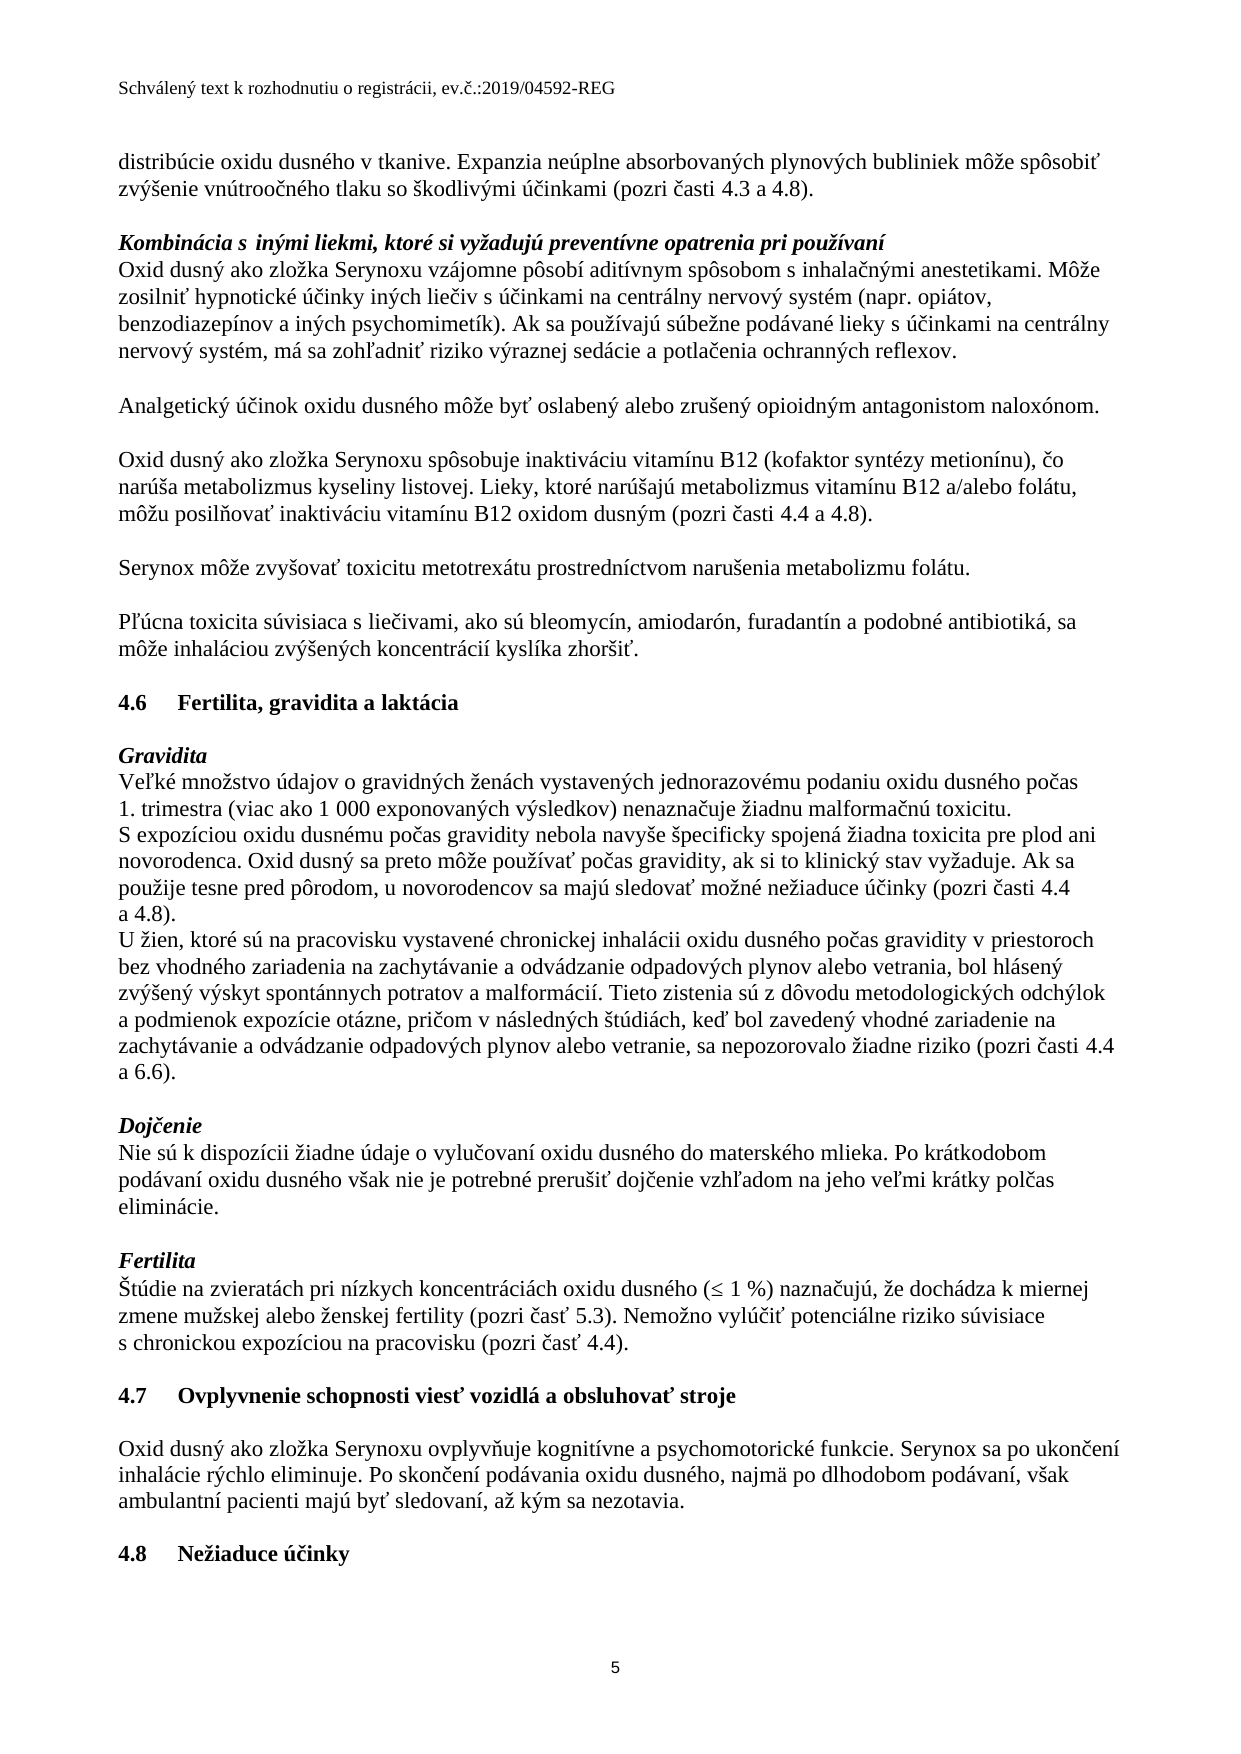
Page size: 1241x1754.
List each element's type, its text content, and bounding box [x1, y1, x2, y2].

text Analgetický účinok oxidu dusného môže byť oslabený alebo zrušený opioidným antagonistom naloxónom. [118, 391, 1122, 418]
text Oxid dusný ako zložka Serynoxu ovplyvňuje kognitívne a psychomotorické funkcie. Serynox sa po ukončení inhalácie rýchlo eliminuje. Po skončení podávania oxidu dusného, najmä po dlhodobom podávaní, však ambulantní pacienti majú byť sledovaní, až kým sa nezotavia. [118, 1434, 1122, 1514]
text Pľúcna toxicita súvisiaca s liečivami, ako sú bleomycín, amiodarón, furadantín a podobné antibiotiká, sa môže inhaláciou zvýšených koncentrácií kyslíka zhoršiť. [118, 608, 1122, 662]
text Kombinácia s inými liekmi, ktoré si vyžadujú preventívne opatrenia pri používaní [118, 229, 1122, 256]
text U žien, ktoré sú na pracovisku vystavené chronickej inhalácii oxidu dusného počas gravidity v priestoroch bez vhodného zariadenia na zachytávanie a odvádzanie odpadových plynov alebo vetrania, bol hlásený zvýšený výskyt spontánnych potratov a malformácií. Tieto zistenia sú z dôvodu metodologických odchýlok a podmienok expozície otázne, pričom v následných štúdiách, keď bol zavedený vhodné zariadenie na zachytávanie a odvádzanie odpadových plynov alebo vetranie, sa nepozorovalo žiadne riziko (pozri časti 4.4 a 6.6). [118, 927, 1122, 1085]
text Gravidita [118, 742, 1122, 768]
text Veľké množstvo údajov o gravidných ženách vystavených jednorazovému podaniu oxidu dusného počas 1. trimestra (viac ako 1 000 exponovaných výsledkov) nenaznačuje žiadnu malformačnú toxicitu. S expozíciou oxidu dusnému počas gravidity nebola navyše špecificky spojená žiadna toxicita pre plod ani novorodenca. Oxid dusný sa preto môže používať počas gravidity, ak si to klinický stav vyžaduje. Ak sa použije tesne pred pôrodom, u novorodencov sa majú sledovať možné nežiaduce účinky (pozri časti 4.4 a 4.8). [118, 768, 1122, 927]
text Fertilita [118, 1247, 1122, 1274]
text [118, 148, 1122, 202]
text Dojčenie [118, 1112, 1122, 1139]
text 4.6 Fertilita, gravidita a laktácia [118, 689, 1122, 716]
text Štúdie na zvieratách pri nízkych koncentráciách oxidu dusného (≤ 1 %) naznačujú, že dochádza k miernej zmene mužskej alebo ženskej fertility (pozri časť 5.3). Nemožno vylúčiť potenciálne riziko súvisiace s chronickou expozíciou na pracovisku (pozri časť 4.4). [118, 1274, 1122, 1356]
text Serynox môže zvyšovať toxicitu metotrexátu prostredníctvom narušenia metabolizmu folátu. [118, 554, 1122, 581]
text 4.7 Ovplyvnenie schopnosti viesť vozidlá a obsluhovať stroje [118, 1382, 1122, 1408]
text Nie sú k dispozícii žiadne údaje o vylučovaní oxidu dusného do materského mlieka. Po krátkodobom podávaní oxidu dusného však nie je potrebné prerušiť dojčenie vzhľadom na jeho veľmi krátky polčas eliminácie. [118, 1139, 1122, 1220]
text Oxid dusný ako zložka Serynoxu vzájomne pôsobí aditívnym spôsobom s inhalačnými anestetikami. Môže zosilniť hypnotické účinky iných liečiv s účinkami na centrálny nervový systém (napr. opiátov, benzodiazepínov a iných psychomimetík). Ak sa používajú súbežne podávané lieky s účinkami na centrálny nervový systém, má sa zohľadniť riziko výraznej sedácie a potlačenia ochranných reflexov. [118, 256, 1122, 364]
list Nežiaduce účinky [118, 1540, 1122, 1566]
text Oxid dusný ako zložka Serynoxu spôsobuje inaktiváciu vitamínu B12 (kofaktor syntézy metionínu), čo narúša metabolizmus kyseliny listovej. Lieky, ktoré narúšajú metabolizmus vitamínu B12 a/alebo folátu, môžu posilňovať inaktiváciu vitamínu B12 oxidom dusným (pozri časti 4.4 a 4.8). [118, 446, 1122, 527]
